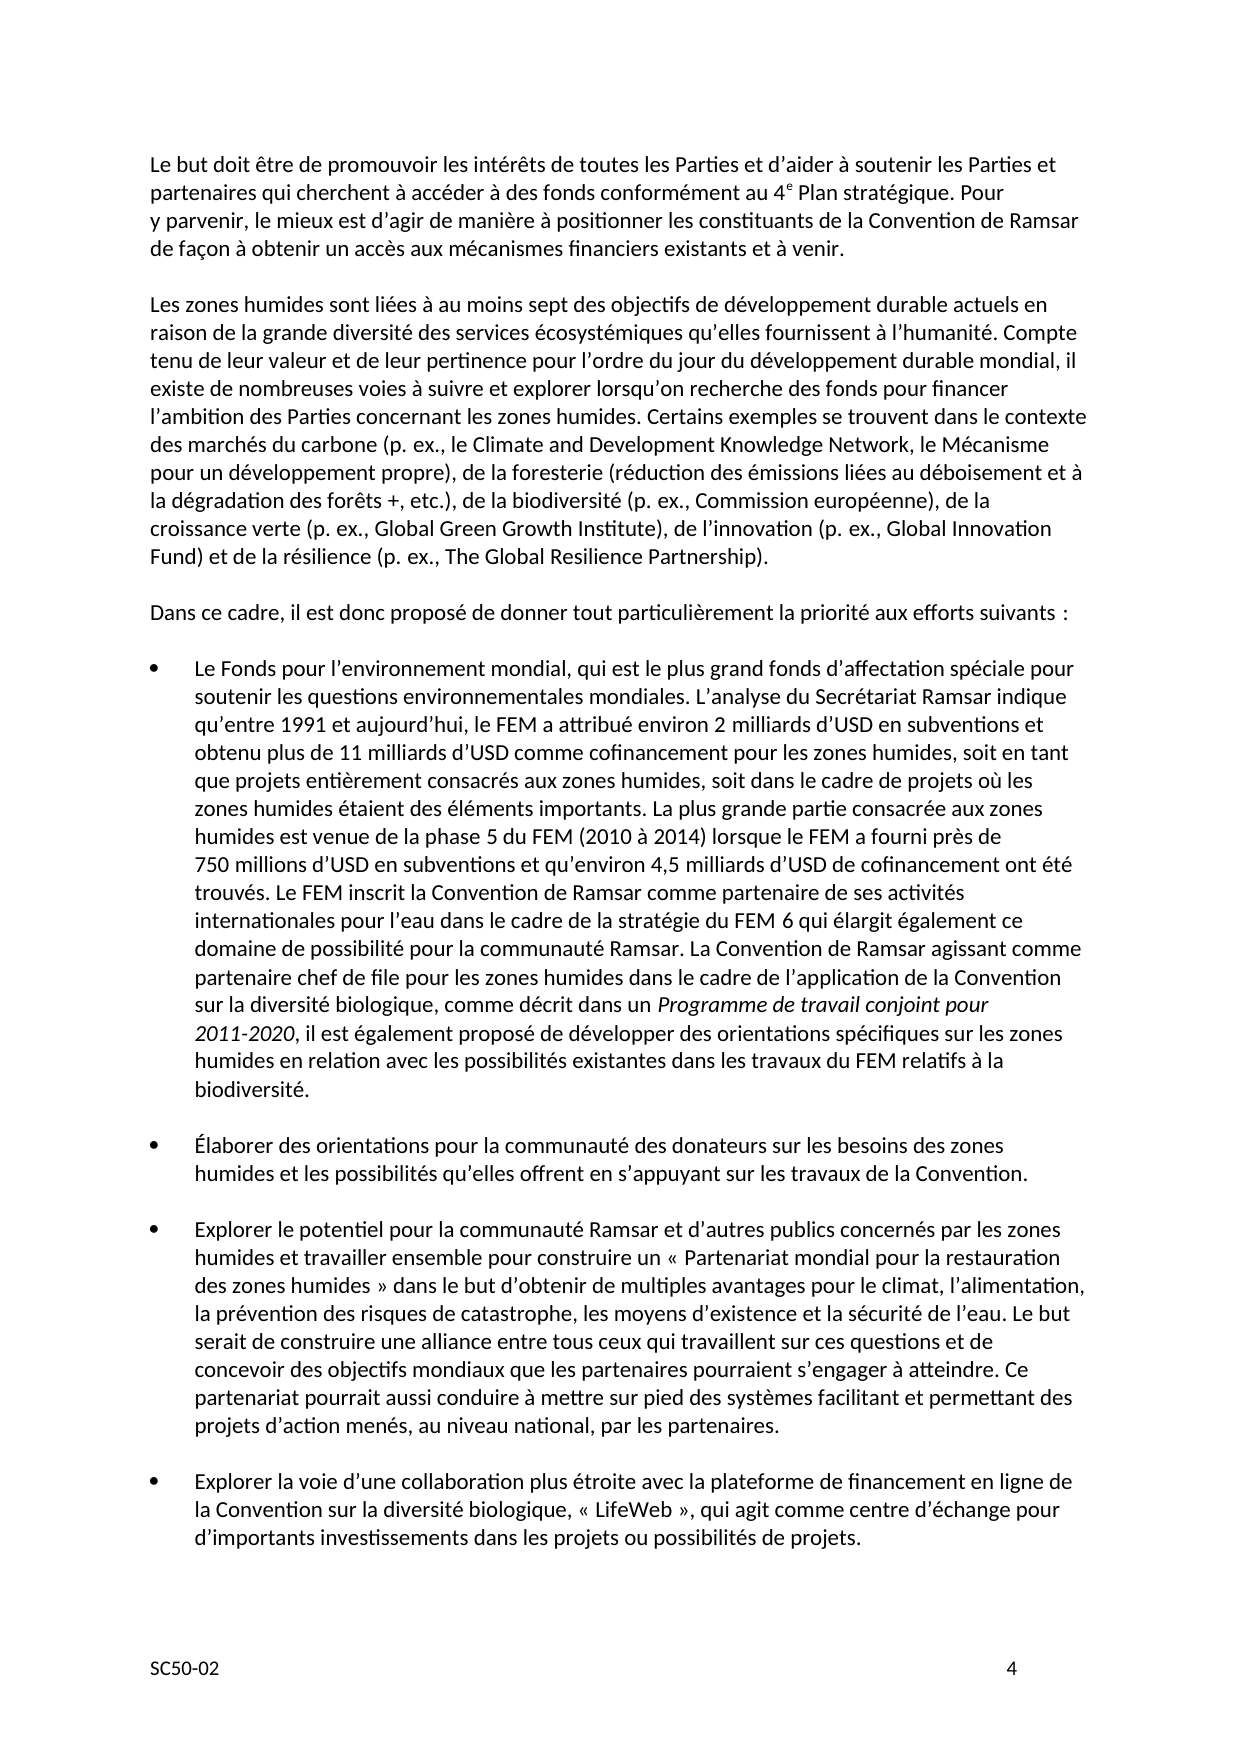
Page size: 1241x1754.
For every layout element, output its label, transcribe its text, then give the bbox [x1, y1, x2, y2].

list Explorer la voie d’une collaboration plus étroite avec la plateforme de financement en ligne de la Convention sur la diversité biologique, « LifeWeb », qui agit comme centre d’échange pour d’importants investissements dans les projets ou possibilités de projets. [150, 1467, 1090, 1551]
list Élaborer des orientations pour la communauté des donateurs sur les besoins des zones humides et les possibilités qu’elles offrent en s’appuyant sur les travaux de la Convention. [150, 1131, 1090, 1187]
list Le but doit être de promouvoir les intérêts de toutes les Parties et d’aider à soutenir les Parties et partenaires qui cherchent à accéder à des fonds conformément au 4e Plan stratégique. Pour y parvenir, le mieux est d’agir de manière à positionner les constituants de la Convention de Ramsar de façon à obtenir un accès aux mécanismes financiers existants et à venir. [150, 150, 1090, 262]
list Explorer le potentiel pour la communauté Ramsar et d’autres publics concernés par les zones humides et travailler ensemble pour construire un « Partenariat mondial pour la restauration des zones humides » dans le but d’obtenir de multiples avantages pour le climat, l’alimentation, la prévention des risques de catastrophe, les moyens d’existence et la sécurité de l’eau. Le but serait de construire une alliance entre tous ceux qui travaillent sur ces questions et de concevoir des objectifs mondiaux que les partenaires pourraient s’engager à atteindre. Ce partenariat pourrait aussi conduire à mettre sur pied des systèmes facilitant et permettant des projets d’action menés, au niveau national, par les partenaires. [150, 1215, 1090, 1439]
list Le Fonds pour l’environnement mondial, qui est le plus grand fonds d’affectation spéciale pour soutenir les questions environnementales mondiales. L’analyse du Secrétariat Ramsar indique qu’entre 1991 et aujourd’hui, le FEM a attribué environ 2 milliards d’USD en subventions et obtenu plus de 11 milliards d’USD comme cofinancement pour les zones humides, soit en tant que projets entièrement consacrés aux zones humides, soit dans le cadre de projets où les zones humides étaient des éléments importants. La plus grande partie consacrée aux zones humides est venue de la phase 5 du FEM (2010 à 2014) lorsque le FEM a fourni près de 750 millions d’USD en subventions et qu’environ 4,5 milliards d’USD de cofinancement ont été trouvés. Le FEM inscrit la Convention de Ramsar comme partenaire de ses activités internationales pour l’eau dans le cadre de la stratégie du FEM 6 qui élargit également ce domaine de possibilité pour la communauté Ramsar. La Convention de Ramsar agissant comme partenaire chef de file pour les zones humides dans le cadre de l’application de la Convention sur la diversité biologique, comme décrit dans un Programme de travail conjoint pour 2011-2020, il est également proposé de développer des orientations spécifiques sur les zones humides en relation avec les possibilités existantes dans les travaux du FEM relatifs à la biodiversité. [150, 654, 1090, 1103]
list Les zones humides sont liées à au moins sept des objectifs de développement durable actuels en raison de la grande diversité des services écosystémiques qu’elles fournissent à l’humanité. Compte tenu de leur valeur et de leur pertinence pour l’ordre du jour du développement durable mondial, il existe de nombreuses voies à suivre et explorer lorsqu’on recherche des fonds pour financer l’ambition des Parties concernant les zones humides. Certains exemples se trouvent dans le contexte des marchés du carbone (p. ex., le Climate and Development Knowledge Network, le Mécanisme pour un développement propre), de la foresterie (réduction des émissions liées au déboisement et à la dégradation des forêts +, etc.), de la biodiversité (p. ex., Commission européenne), de la croissance verte (p. ex., Global Green Growth Institute), de l’innovation (p. ex., Global Innovation Fund) et de la résilience (p. ex., The Global Resilience Partnership). [150, 290, 1090, 570]
list Dans ce cadre, il est donc proposé de donner tout particulièrement la priorité aux efforts suivants : [150, 598, 1090, 626]
